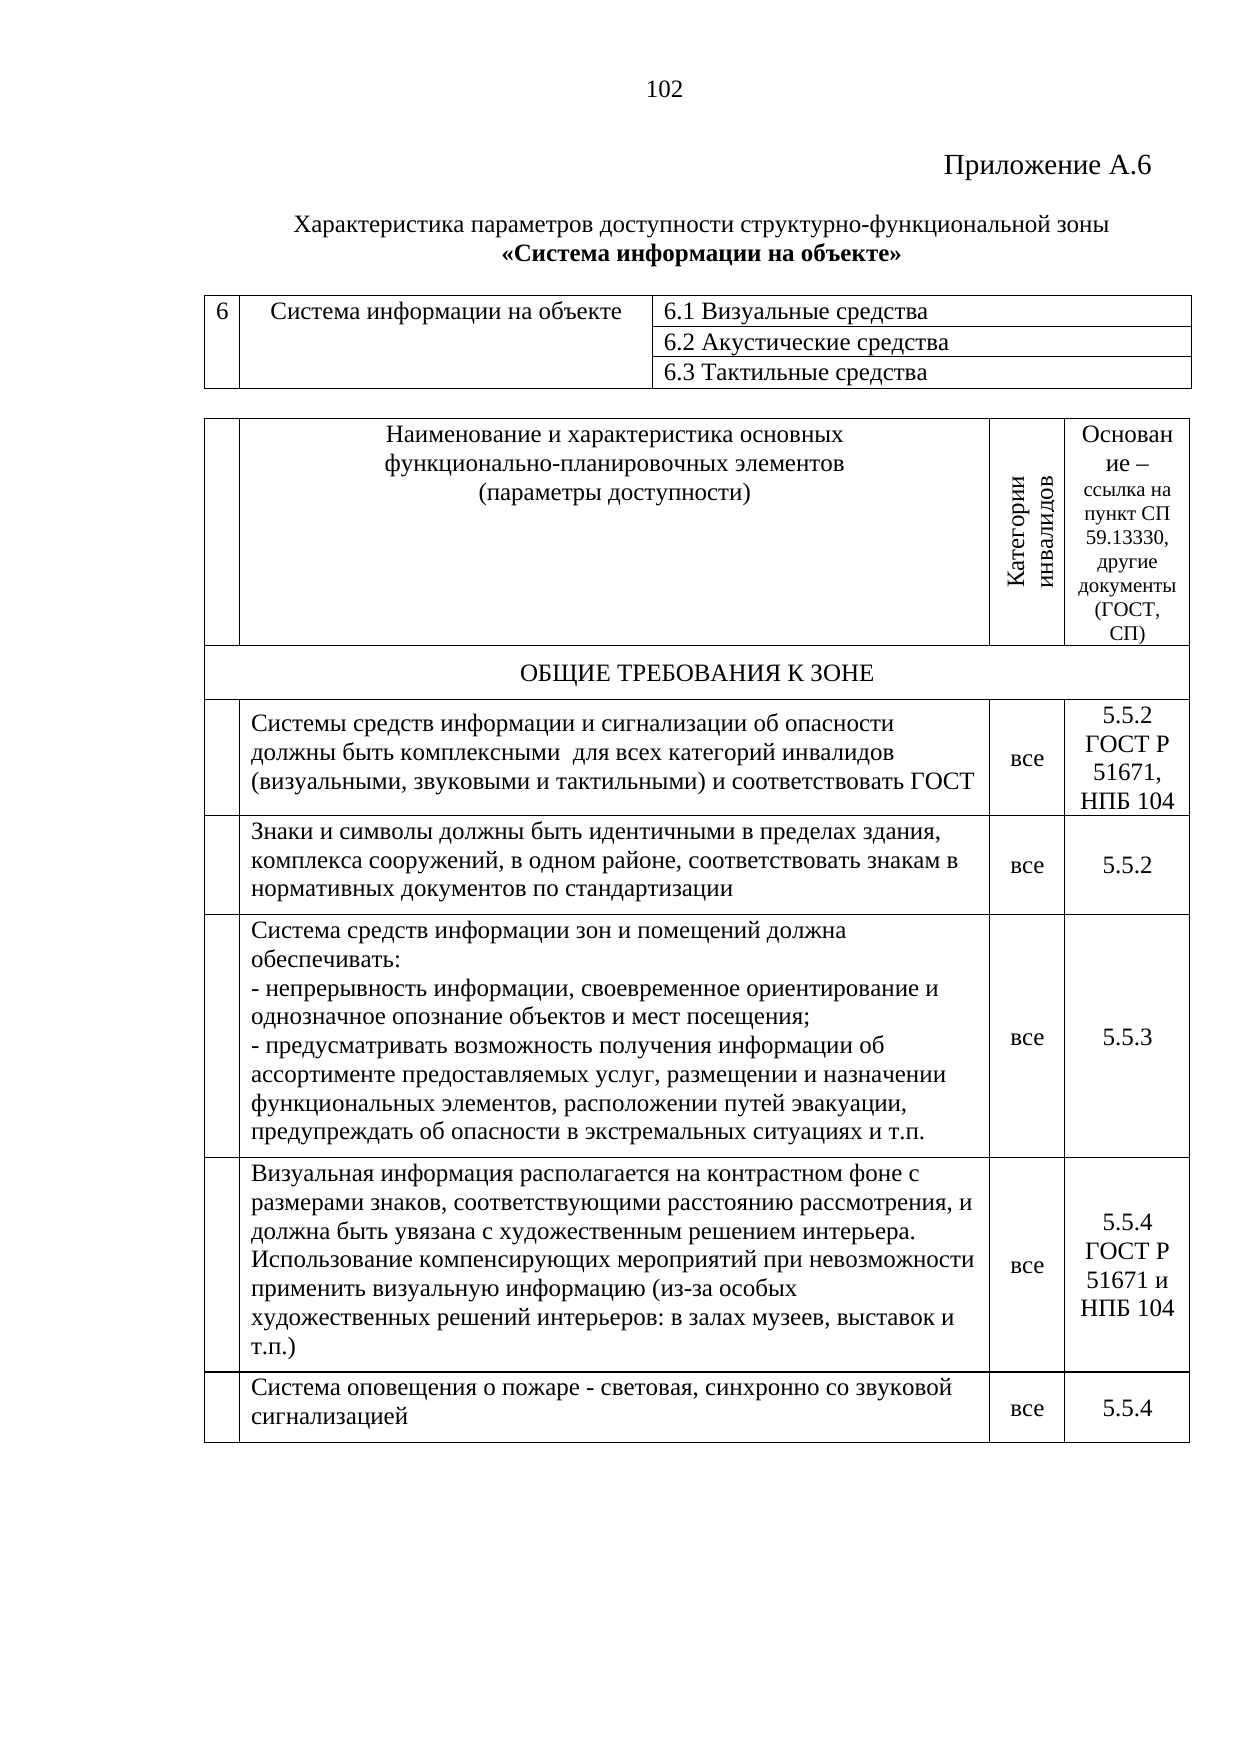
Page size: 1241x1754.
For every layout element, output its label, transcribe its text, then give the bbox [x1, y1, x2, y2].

text Приложение А.6 [177, 147, 1152, 180]
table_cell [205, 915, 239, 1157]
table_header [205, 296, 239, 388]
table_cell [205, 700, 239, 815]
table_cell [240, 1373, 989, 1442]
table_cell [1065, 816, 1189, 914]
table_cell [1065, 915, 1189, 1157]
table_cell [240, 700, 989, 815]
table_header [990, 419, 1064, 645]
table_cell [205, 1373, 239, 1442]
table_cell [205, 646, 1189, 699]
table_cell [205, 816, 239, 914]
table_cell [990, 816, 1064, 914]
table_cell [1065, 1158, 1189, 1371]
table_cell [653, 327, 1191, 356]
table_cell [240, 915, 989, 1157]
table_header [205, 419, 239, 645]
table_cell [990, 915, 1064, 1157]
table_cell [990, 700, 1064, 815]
text «Система информации на объекте» [177, 238, 1152, 267]
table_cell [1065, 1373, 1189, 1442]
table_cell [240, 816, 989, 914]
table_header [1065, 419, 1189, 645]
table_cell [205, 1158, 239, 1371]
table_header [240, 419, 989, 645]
text Характеристика параметров доступности структурно-функциональной зоны [177, 209, 1152, 238]
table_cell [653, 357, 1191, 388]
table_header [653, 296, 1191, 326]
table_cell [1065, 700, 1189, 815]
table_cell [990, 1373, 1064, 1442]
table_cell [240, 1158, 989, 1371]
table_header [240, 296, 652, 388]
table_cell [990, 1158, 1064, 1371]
